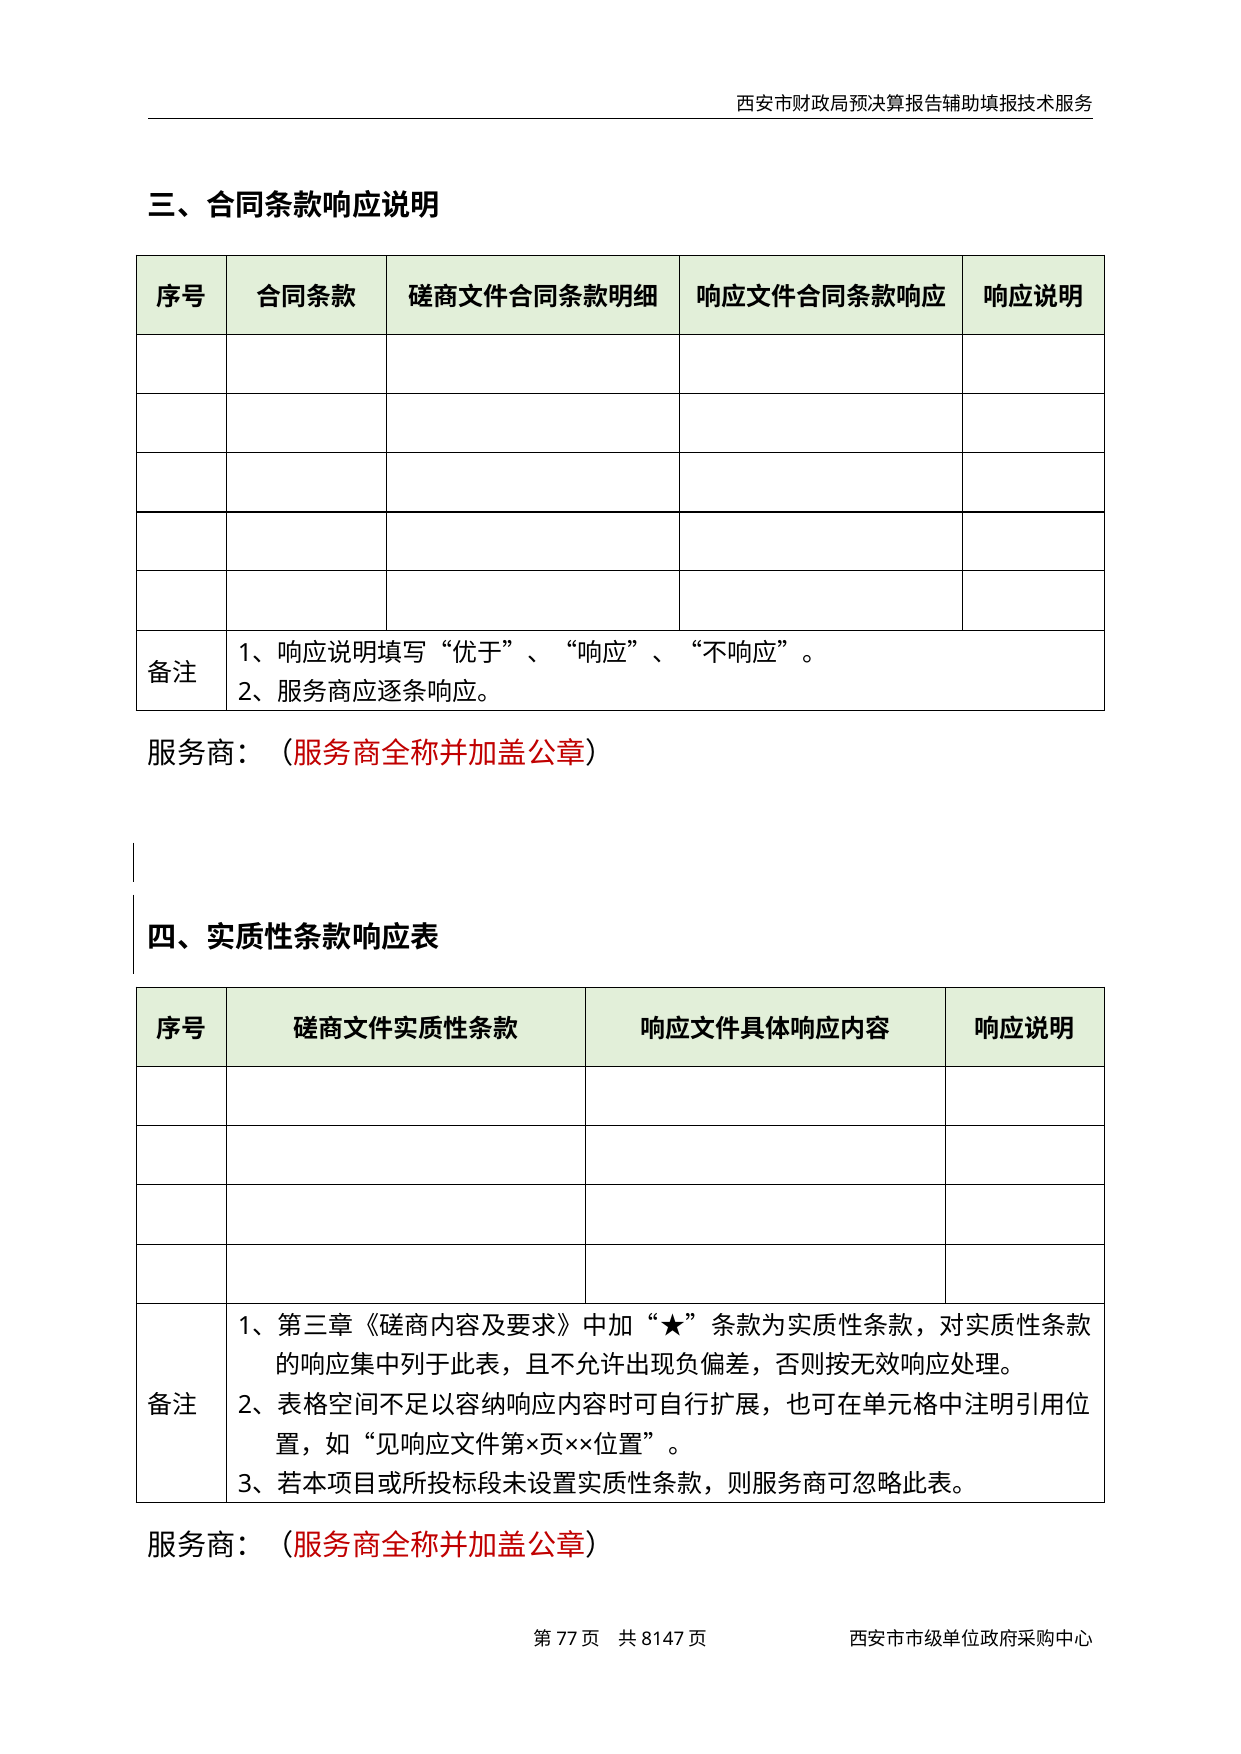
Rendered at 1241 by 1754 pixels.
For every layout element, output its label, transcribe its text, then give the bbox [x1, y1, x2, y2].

table_cell [946, 1126, 1104, 1184]
table_cell [227, 453, 386, 511]
table_cell [137, 394, 226, 452]
table_cell [680, 394, 962, 452]
table_cell [227, 1067, 585, 1125]
table_header 响应文件具体响应内容 [586, 988, 945, 1066]
table_cell 1、第三章《磋商内容及要求》中加“★”条款为实质性条款，对实质性条款的响应集中列于此表，且不允许出现负偏差，否则按无效响应处理。 2、表格空间不足以容纳响应内容时可自行扩展，也可在单元格中注明引用位置，如“见响应文件第×页××位置”。 3、若本项目或所投标段未设置实质性条款，则服务商可忽略此表。 [227, 1304, 1104, 1502]
table_cell [387, 571, 679, 629]
table_cell [227, 571, 386, 629]
table_cell [137, 1126, 226, 1184]
table_cell [586, 1245, 945, 1302]
table_cell [137, 1067, 226, 1125]
table_cell [946, 1245, 1104, 1302]
table_cell [680, 513, 962, 570]
table_header 响应说明 [963, 256, 1104, 334]
table_header 响应文件合同条款响应 [680, 256, 962, 334]
table_cell [586, 1185, 945, 1243]
table_cell [680, 571, 962, 629]
table_header 合同条款 [227, 256, 386, 334]
table_cell [137, 453, 226, 511]
table_cell [963, 513, 1104, 570]
table_cell [963, 335, 1104, 393]
text 服务商：（服务商全称并加盖公章） [148, 1503, 1093, 1582]
table_cell [946, 1185, 1104, 1243]
table_cell [137, 335, 226, 393]
table_cell 备注 [137, 631, 226, 710]
table_header 磋商文件实质性条款 [227, 988, 585, 1066]
table_cell [680, 453, 962, 511]
table_cell [387, 335, 679, 393]
table_cell [387, 513, 679, 570]
table_header 序号 [137, 256, 226, 334]
table_header 响应说明 [946, 988, 1104, 1066]
table_cell [963, 453, 1104, 511]
table_cell [227, 513, 386, 570]
table_cell [227, 1185, 585, 1243]
table_cell [946, 1067, 1104, 1125]
table_header 磋商文件合同条款明细 [387, 256, 679, 334]
table_cell [680, 335, 962, 393]
table_cell [387, 453, 679, 511]
table_cell [137, 1185, 226, 1243]
table_cell [586, 1126, 945, 1184]
table_cell 备注 [137, 1304, 226, 1502]
table_cell [586, 1067, 945, 1125]
table_cell [137, 513, 226, 570]
table_cell [227, 335, 386, 393]
table_cell [387, 394, 679, 452]
table_cell [227, 1245, 585, 1302]
table_cell [963, 394, 1104, 452]
table_cell 1、响应说明填写“优于”、“响应”、“不响应”。 2、服务商应逐条响应。 [227, 631, 1104, 710]
text 三、合同条款响应说明 [148, 163, 1093, 242]
table_cell [963, 571, 1104, 629]
text 四、实质性条款响应表 [148, 895, 1093, 974]
table_cell [137, 1245, 226, 1302]
table_cell [137, 571, 226, 629]
table_header 序号 [137, 988, 226, 1066]
text 服务商：（服务商全称并加盖公章） [148, 711, 1093, 790]
table_cell [227, 394, 386, 452]
table_cell [227, 1126, 585, 1184]
